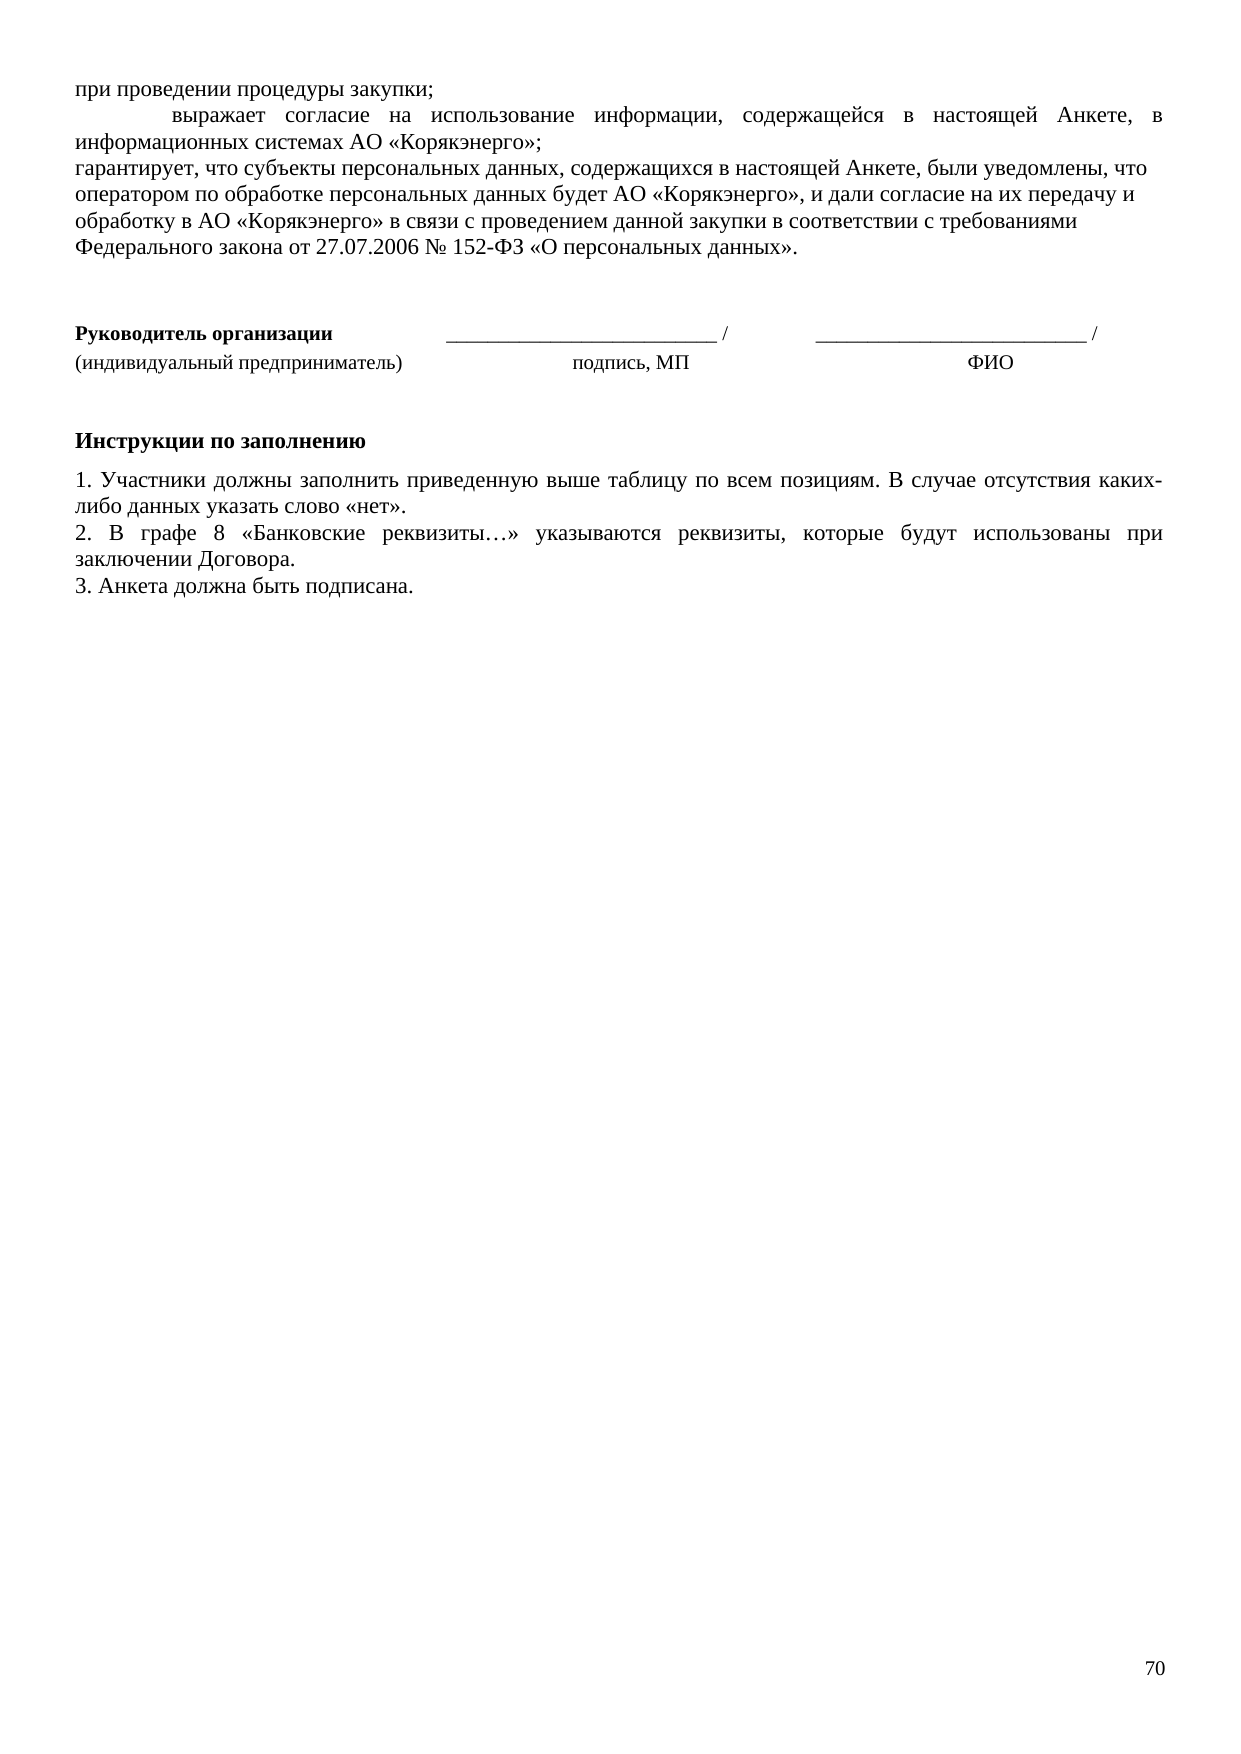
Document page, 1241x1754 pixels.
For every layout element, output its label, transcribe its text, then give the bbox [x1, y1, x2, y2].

text 1. Участники должны заполнить приведенную выше таблицу по всем позициям. В случае отсутствия каких-либо данных указать слово «нет». [75, 466, 1165, 519]
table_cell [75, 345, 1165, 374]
list выражает согласие на использование информации, содержащейся в настоящей Анкете, в информационных системах АО «Корякэнерго»; [75, 101, 1165, 154]
text гарантирует, что субъекты персональных данных, содержащихся в настоящей Анкете, были уведомлены, что оператором по обработке персональных данных будет АО «Корякэнерго», и дали согласие на их передачу и обработку в АО «Корякэнерго» в связи с проведением данной закупки в соответствии с требованиями Федерального закона от 27.07.2006 № 152-ФЗ «О персональных данных». [75, 154, 1165, 259]
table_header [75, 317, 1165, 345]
text 3. Анкета должна быть подписана. [75, 572, 1165, 598]
text Инструкции по заполнению [75, 427, 1165, 454]
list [75, 75, 1165, 101]
text 2. В графе 8 «Банковские реквизиты…» указываются реквизиты, которые будут использованы при заключении Договора. [75, 519, 1165, 572]
